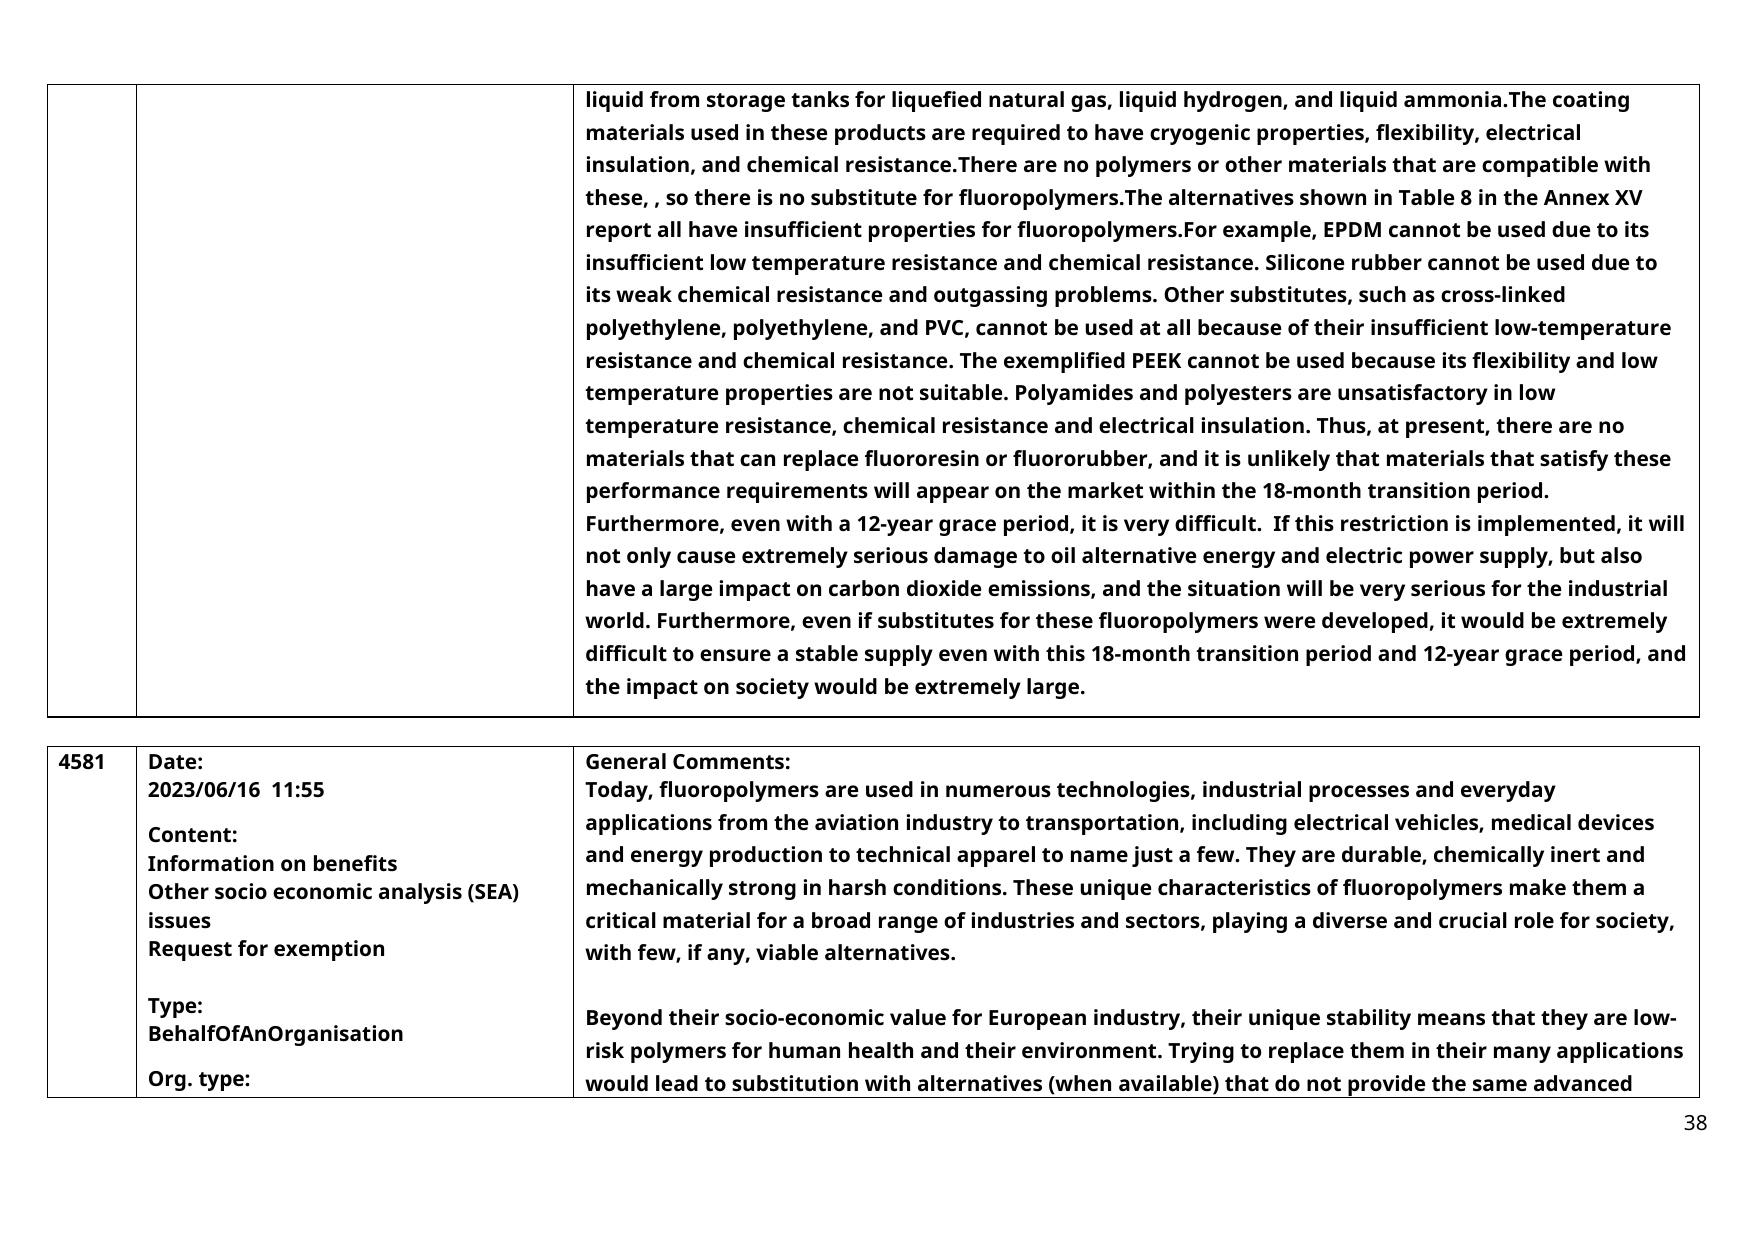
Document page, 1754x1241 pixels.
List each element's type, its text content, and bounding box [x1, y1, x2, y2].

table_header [574, 747, 1699, 1097]
table_header 4581 [48, 747, 136, 1097]
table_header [137, 747, 573, 1097]
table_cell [574, 85, 1699, 716]
